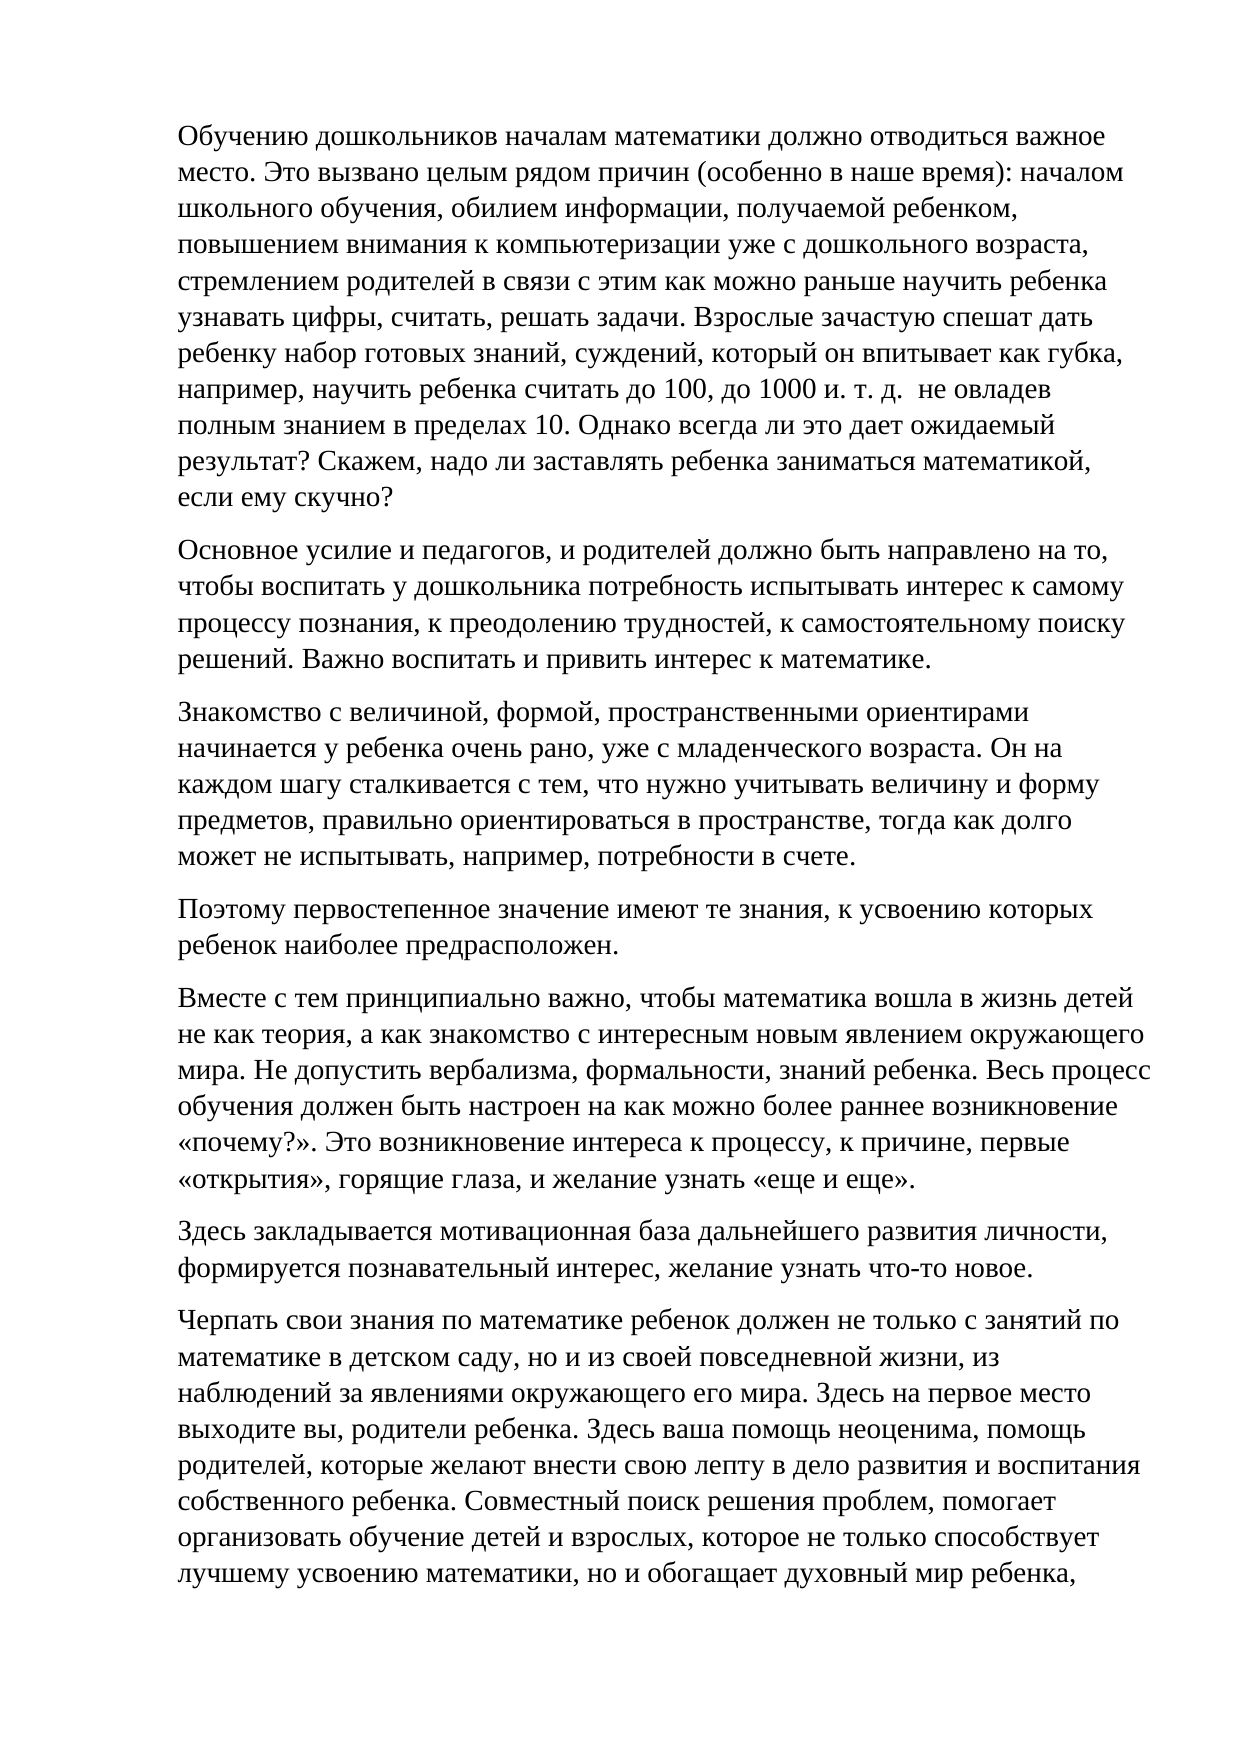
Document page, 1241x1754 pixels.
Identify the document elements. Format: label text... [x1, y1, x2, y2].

text Здесь закладывается мотивационная база дальнейшего развития личности, формируется познавательный интерес, желание узнать что-то новое. [177, 1213, 1152, 1283]
text Знакомство с величиной, формой, пространственными ориентирами начинается у ребенка очень рано, уже с младенческого возраста. Он на каждом шагу сталкивается с тем, что нужно учитывать величину и форму предметов, правильно ориентироваться в пространстве, тогда как долго может не испытывать, например, потребности в счете. [177, 694, 1152, 872]
text Поэтому первостепенное значение имеют те знания, к усвоению которых ребенок наиболее предрасположен. [177, 891, 1152, 961]
text Основное усилие и педагогов, и родителей должно быть направлено на то, чтобы воспитать у дошкольника потребность испытывать интерес к самому процессу познания, к преодолению трудностей, к самостоятельному поиску решений. Важно воспитать и привить интерес к математике. [177, 532, 1152, 674]
text Обучению дошкольников началам математики должно отводиться важное место. Это вызвано целым рядом причин (особенно в наше время): началом школьного обучения, обилием информации, получаемой ребенком, повышением внимания к компьютеризации уже с дошкольного возраста, стремлением родителей в связи с этим как можно раньше научить ребенка узнавать цифры, считать, решать задачи. Взрослые зачастую спешат дать ребенку набор готовых знаний, суждений, который он впитывает как губка, например, научить ребенка считать до 100, до 1000 и. т. д. не овладев полным знанием в пределах 10. Однако всегда ли это дает ожидаемый результат? Скажем, надо ли заставлять ребенка заниматься математикой, если ему скучно? [177, 118, 1152, 513]
text Вместе с тем принципиально важно, чтобы математика вошла в жизнь детей не как теория, а как знакомство с интересным новым явлением окружающего мира. Не допустить вербализма, формальности, знаний ребенка. Весь процесс обучения должен быть настроен на как можно более раннее возникновение «почему?». Это возникновение интереса к процессу, к причине, первые «открытия», горящие глаза, и желание узнать «еще и еще». [177, 980, 1152, 1194]
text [177, 1302, 1152, 1589]
